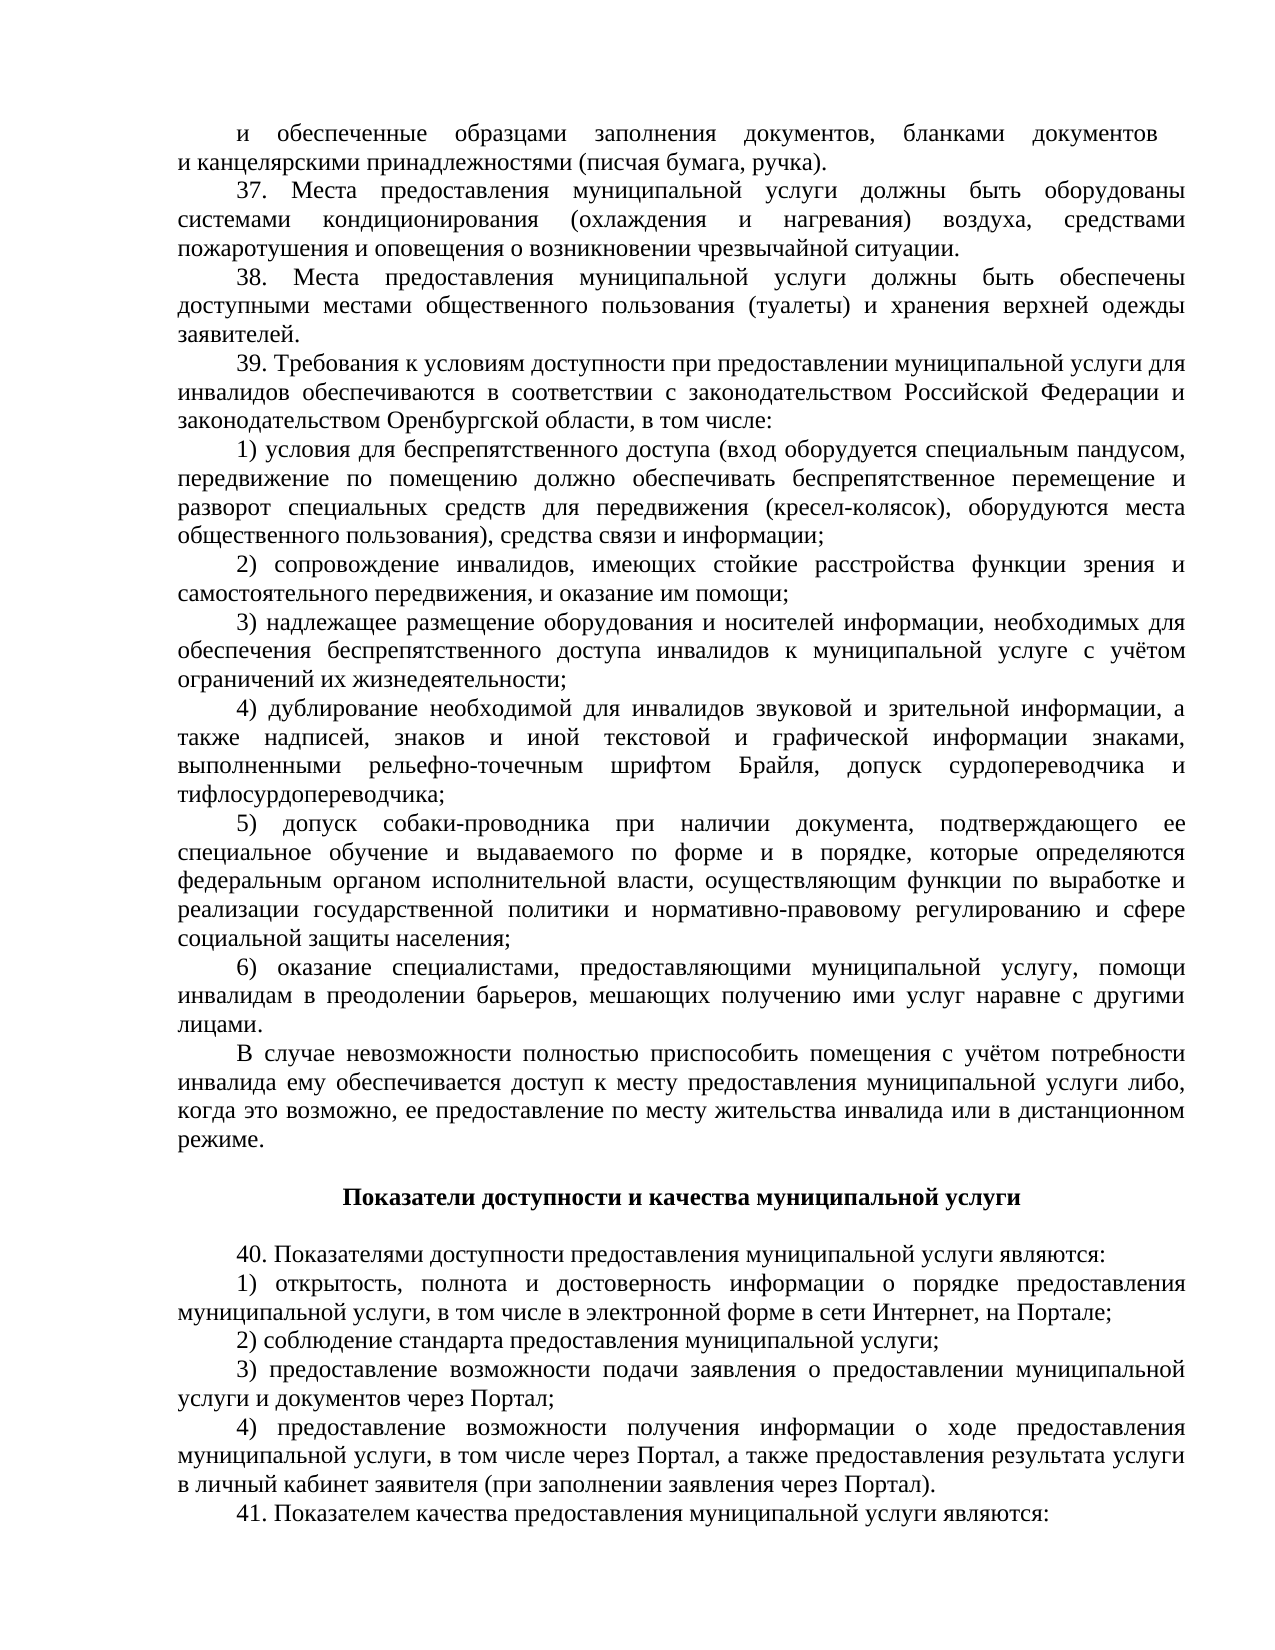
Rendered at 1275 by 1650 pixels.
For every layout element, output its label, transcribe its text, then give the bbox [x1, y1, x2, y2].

text 3) надлежащее размещение оборудования и носителей информации, необходимых для обеспечения беспрепятственного доступа инвалидов к муниципальной услуге с учётом ограничений их жизнедеятельности; [177, 607, 1186, 693]
text 4) дублирование необходимой для инвалидов звуковой и зрительной информации, а также надписей, знаков и иной текстовой и графической информации знаками, выполненными рельефно-точечным шрифтом Брайля, допуск сурдопереводчика и тифлосурдопереводчика; [177, 693, 1186, 808]
text 38. Места предоставления муниципальной услуги должны быть обеспечены доступными местами общественного пользования (туалеты) и хранения верхней одежды заявителей. [177, 262, 1186, 348]
text 3) предоставление возможности подачи заявления о предоставлении муниципальной услуги и документов через Портал; [177, 1354, 1186, 1412]
text 4) предоставление возможности получения информации о ходе предоставления муниципальной услуги, в том числе через Портал, а также предоставления результата услуги в личный кабинет заявителя (при заполнении заявления через Портал). [177, 1412, 1186, 1498]
text 2) соблюдение стандарта предоставления муниципальной услуги; [177, 1326, 1186, 1354]
text В случае невозможности полностью приспособить помещения с учётом потребности инвалида ему обеспечивается доступ к месту предоставления муниципальной услуги либо, когда это возможно, ее предоставление по месту жительства инвалида или в дистанционном режиме. [177, 1038, 1186, 1153]
text 40. Показателями доступности предоставления муниципальной услуги являются: [177, 1239, 1186, 1268]
text 37. Места предоставления муниципальной услуги должны быть оборудованы системами кондиционирования (охлаждения и нагревания) воздуха, средствами пожаротушения и оповещения о возникновении чрезвычайной ситуации. [177, 176, 1186, 262]
text 39. Требования к условиям доступности при предоставлении муниципальной услуги для инвалидов обеспечиваются в соответствии с законодательством Российской Федерации и законодательством Оренбургской области, в том числе: [177, 348, 1186, 434]
text 41. Показателем качества предоставления муниципальной услуги являются: [177, 1498, 1186, 1527]
text Показатели доступности и качества муниципальной услуги [177, 1182, 1186, 1211]
text 1) открытость, полнота и достоверность информации о порядке предоставления муниципальной услуги, в том числе в электронной форме в сети Интернет, на Портале; [177, 1268, 1186, 1326]
text 5) допуск собаки-проводника при наличии документа, подтверждающего ее специальное обучение и выдаваемого по форме и в порядке, которые определяются федеральным органом исполнительной власти, осуществляющим функции по выработке и реализации государственной политики и нормативно-правовому регулированию и сфере социальной защиты населения; [177, 808, 1186, 952]
text 2) сопровождение инвалидов, имеющих стойкие расстройства функции зрения и самостоятельного передвижения, и оказание им помощи; [177, 549, 1186, 607]
text и обеспеченные образцами заполнения документов, бланками документов и канцелярскими принадлежностями (писчая бумага, ручка). [177, 118, 1186, 176]
text 6) оказание специалистами, предоставляющими муниципальной услугу, помощи инвалидам в преодолении барьеров, мешающих получению ими услуг наравне с другими лицами. [177, 952, 1186, 1038]
text 1) условия для беспрепятственного доступа (вход оборудуется специальным пандусом, передвижение по помещению должно обеспечивать беспрепятственное перемещение и разворот специальных средств для передвижения (кресел-колясок), оборудуются места общественного пользования), средства связи и информации; [177, 434, 1186, 549]
